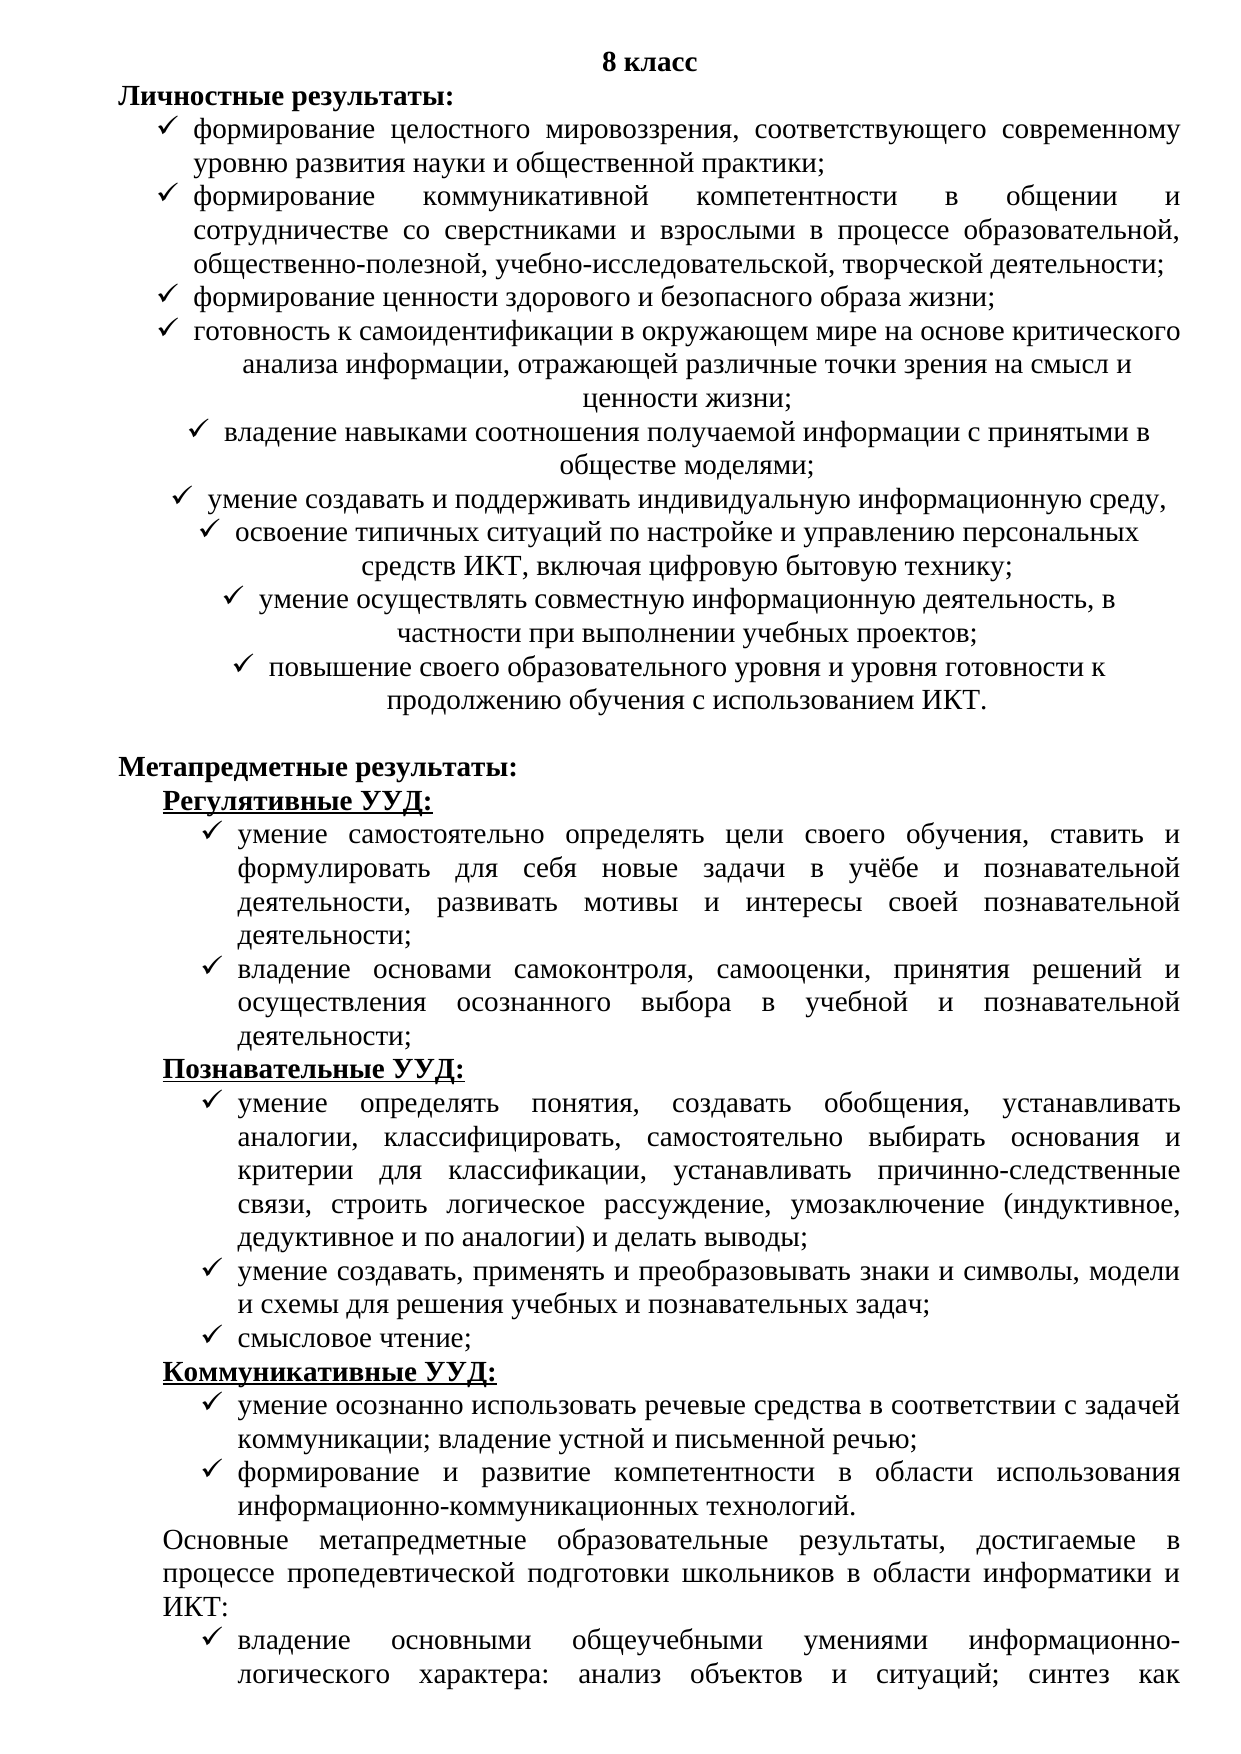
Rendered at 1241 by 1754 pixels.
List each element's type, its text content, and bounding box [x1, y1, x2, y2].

list умение создавать, применять и преобразовывать знаки и символы, модели и схемы для решения учебных и познавательных задач; [200, 1253, 1181, 1320]
text Познавательные УУД: [162, 1052, 1181, 1085]
text Основные метапредметные образовательные результаты, достигаемые в процессе пропедевтической подготовки школьников в области информатики и ИКТ: [162, 1522, 1181, 1622]
text Регулятивные УУД: [162, 783, 1181, 817]
list владение основами самоконтроля, самооценки, принятия решений и осуществления осознанного выбора в учебной и познавательной деятельности; [200, 951, 1181, 1052]
list умение определять понятия, создавать обобщения, устанавливать аналогии, классифицировать, самостоятельно выбирать основания и критерии для классификации, устанавливать причинно-следственные связи, строить логическое рассуждение, умозаключение (индуктивное, дедуктивное и по аналогии) и делать выводы; [200, 1085, 1181, 1253]
text Метапредметные результаты: [118, 749, 1181, 783]
list готовность к самоидентификации в окружающем мире на основе критического анализа информации, отражающей различные точки зрения на смысл и ценности жизни; [156, 313, 1181, 414]
list умение самостоятельно определять цели своего обучения, ставить и формулировать для себя новые задачи в учёбе и познавательной деятельности, развивать мотивы и интересы своей познавательной деятельности; [200, 817, 1181, 951]
list умение создавать и поддерживать индивидуальную информационную среду, [156, 481, 1181, 514]
list формирование ценности здорового и безопасного образа жизни; [156, 279, 1181, 313]
text 8 класс [118, 44, 1181, 78]
list формирование и развитие компетентности в области использования информационно-коммуникационных технологий. [200, 1454, 1181, 1522]
list смысловое чтение; [200, 1320, 1181, 1354]
list умение осуществлять совместную информационную деятельность, в частности при выполнении учебных проектов; [156, 582, 1181, 649]
list освоение типичных ситуаций по настройке и управлению персональных средств ИКТ, включая цифровую бытовую технику; [156, 514, 1181, 582]
list формирование коммуникативной компетентности в общении и сотрудничестве со сверстниками и взрослыми в процессе образовательной, общественно-полезной, учебно-исследовательской, творческой деятельности; [156, 178, 1181, 279]
list умение осознанно использовать речевые средства в соответствии с задачей коммуникации; владение устной и письменной речью; [200, 1387, 1181, 1454]
list формирование целостного мировоззрения, соответствующего современному уровню развития науки и общественной практики; [156, 111, 1181, 178]
list владение навыками соотношения получаемой информации с принятыми в обществе моделями; [156, 414, 1181, 481]
text Коммуникативные УУД: [162, 1354, 1181, 1387]
list повышение своего образовательного уровня и уровня готовности к продолжению обучения с использованием ИКТ. [156, 649, 1181, 716]
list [200, 1622, 1181, 1689]
text Личностные результаты: [118, 78, 1181, 111]
